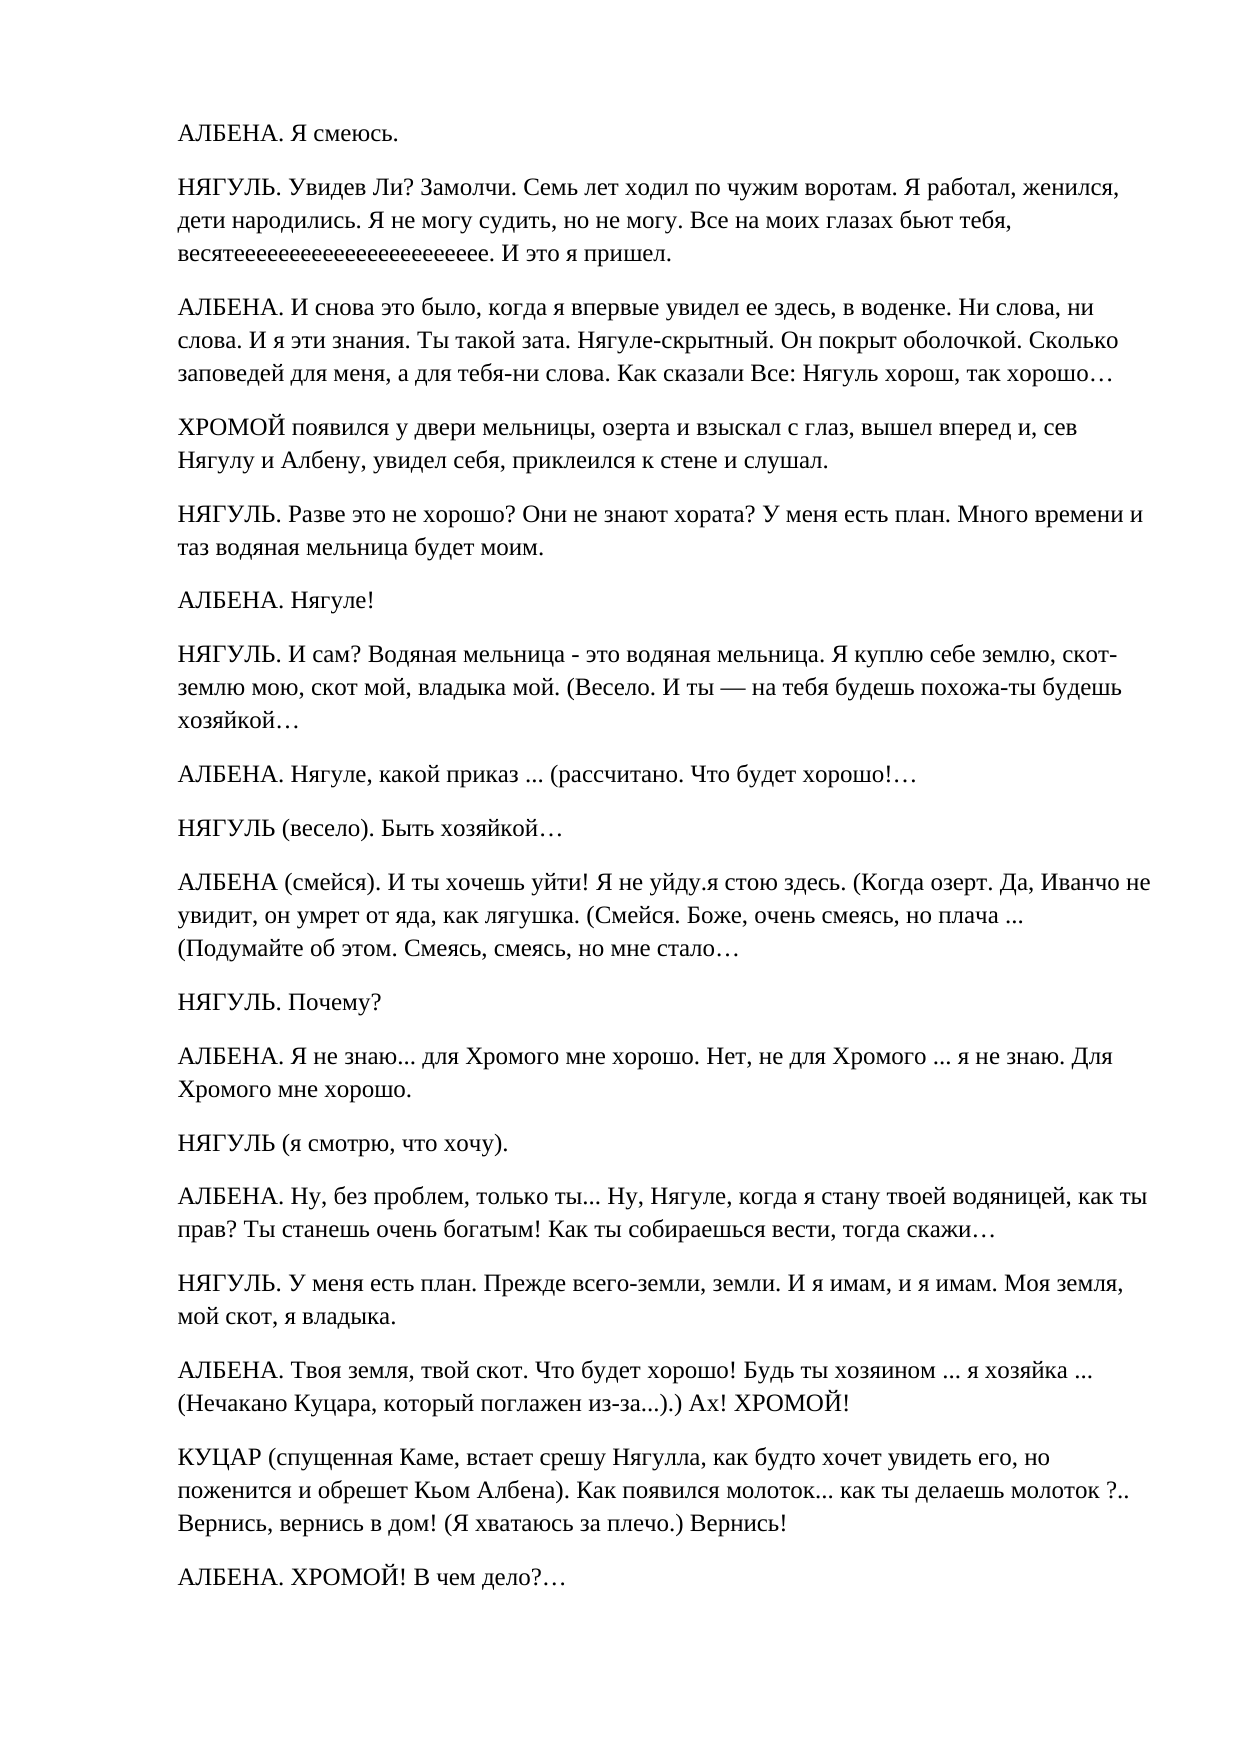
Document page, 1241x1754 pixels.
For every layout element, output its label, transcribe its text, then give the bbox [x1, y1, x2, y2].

text АЛБЕНА. Твоя земля, твой скот. Что будет хорошо! Будь ты хозяином ... я хозяйка ... (Нечакано Куцара, который поглажен из-за...).) Ах! ХРОМОЙ! [177, 1355, 1152, 1417]
text КУЦАР (спущенная Каме, встает срешу Нягулла, как будто хочет увидеть его, но поженится и обрешет Кьом Албена). Как появился молоток... как ты делаешь молоток ?.. Вернись, вернись в дом! (Я хватаюсь за плечо.) Вернись! [177, 1442, 1152, 1537]
text НЯГУЛЬ. И сам? Водяная мельница - это водяная мельница. Я куплю себе землю, скот-землю мою, скот мой, владыка мой. (Весело. И ты — на тебя будешь похожа-ты будешь хозяйкой… [177, 639, 1152, 734]
text НЯГУЛЬ. Разве это не хорошо? Они не знают хората? У меня есть план. Много времени и таз водяная мельница будет моим. [177, 499, 1152, 560]
text АЛБЕНА. Нягуле! [177, 586, 1152, 614]
text НЯГУЛЬ. Увидев Ли? Замолчи. Семь лет ходил по чужим воротам. Я работал, женился, дети народились. Я не могу судить, но не могу. Все на моих глазах бьют тебя, весятеееееееееееееееееееееее. И это я пришел. [177, 172, 1152, 267]
text НЯГУЛЬ (весело). Быть хозяйкой… [177, 813, 1152, 842]
text НЯГУЛЬ. У меня есть план. Прежде всего-земли, земли. И я имам, и я имам. Моя земля, мой скот, я владыка. [177, 1268, 1152, 1330]
text АЛБЕНА. ХРОМОЙ! В чем дело?… [177, 1562, 1152, 1591]
text АЛБЕНА. Я смеюсь. [177, 118, 1152, 147]
text АЛБЕНА. Ну, без проблем, только ты... Ну, Нягуле, когда я стану твоей водяницей, как ты прав? Ты станешь очень богатым! Как ты собираешься вести, тогда скажи… [177, 1181, 1152, 1243]
text АЛБЕНА. Я не знаю... для Хромого мне хорошо. Нет, не для Хромого ... я не знаю. Для Хромого мне хорошо. [177, 1041, 1152, 1102]
text НЯГУЛЬ. Почему? [177, 987, 1152, 1016]
text АЛБЕНА. И снова это было, когда я впервые увидел ее здесь, в воденке. Ни слова, ни слова. И я эти знания. Ты такой зата. Нягуле-скрытный. Он покрыт оболочкой. Сколько заповедей для меня, а для тебя-ни слова. Как сказали Все: Нягуль хорош, так хорошо… [177, 292, 1152, 387]
text ХРОМОЙ появился у двери мельницы, озерта и взыскал с глаз, вышел вперед и, сев Нягулу и Албену, увидел себя, приклеился к стене и слушал. [177, 412, 1152, 473]
text АЛБЕНА. Нягуле, какой приказ ... (рассчитано. Что будет хорошо!… [177, 759, 1152, 788]
text АЛБЕНА (смейся). И ты хочешь уйти! Я не уйду.я стою здесь. (Когда озерт. Да, Иванчо не увидит, он умрет от яда, как лягушка. (Смейся. Боже, очень смеясь, но плача ... (Подумайте об этом. Смеясь, смеясь, но мне стало… [177, 867, 1152, 962]
text НЯГУЛЬ (я смотрю, что хочу). [177, 1128, 1152, 1156]
